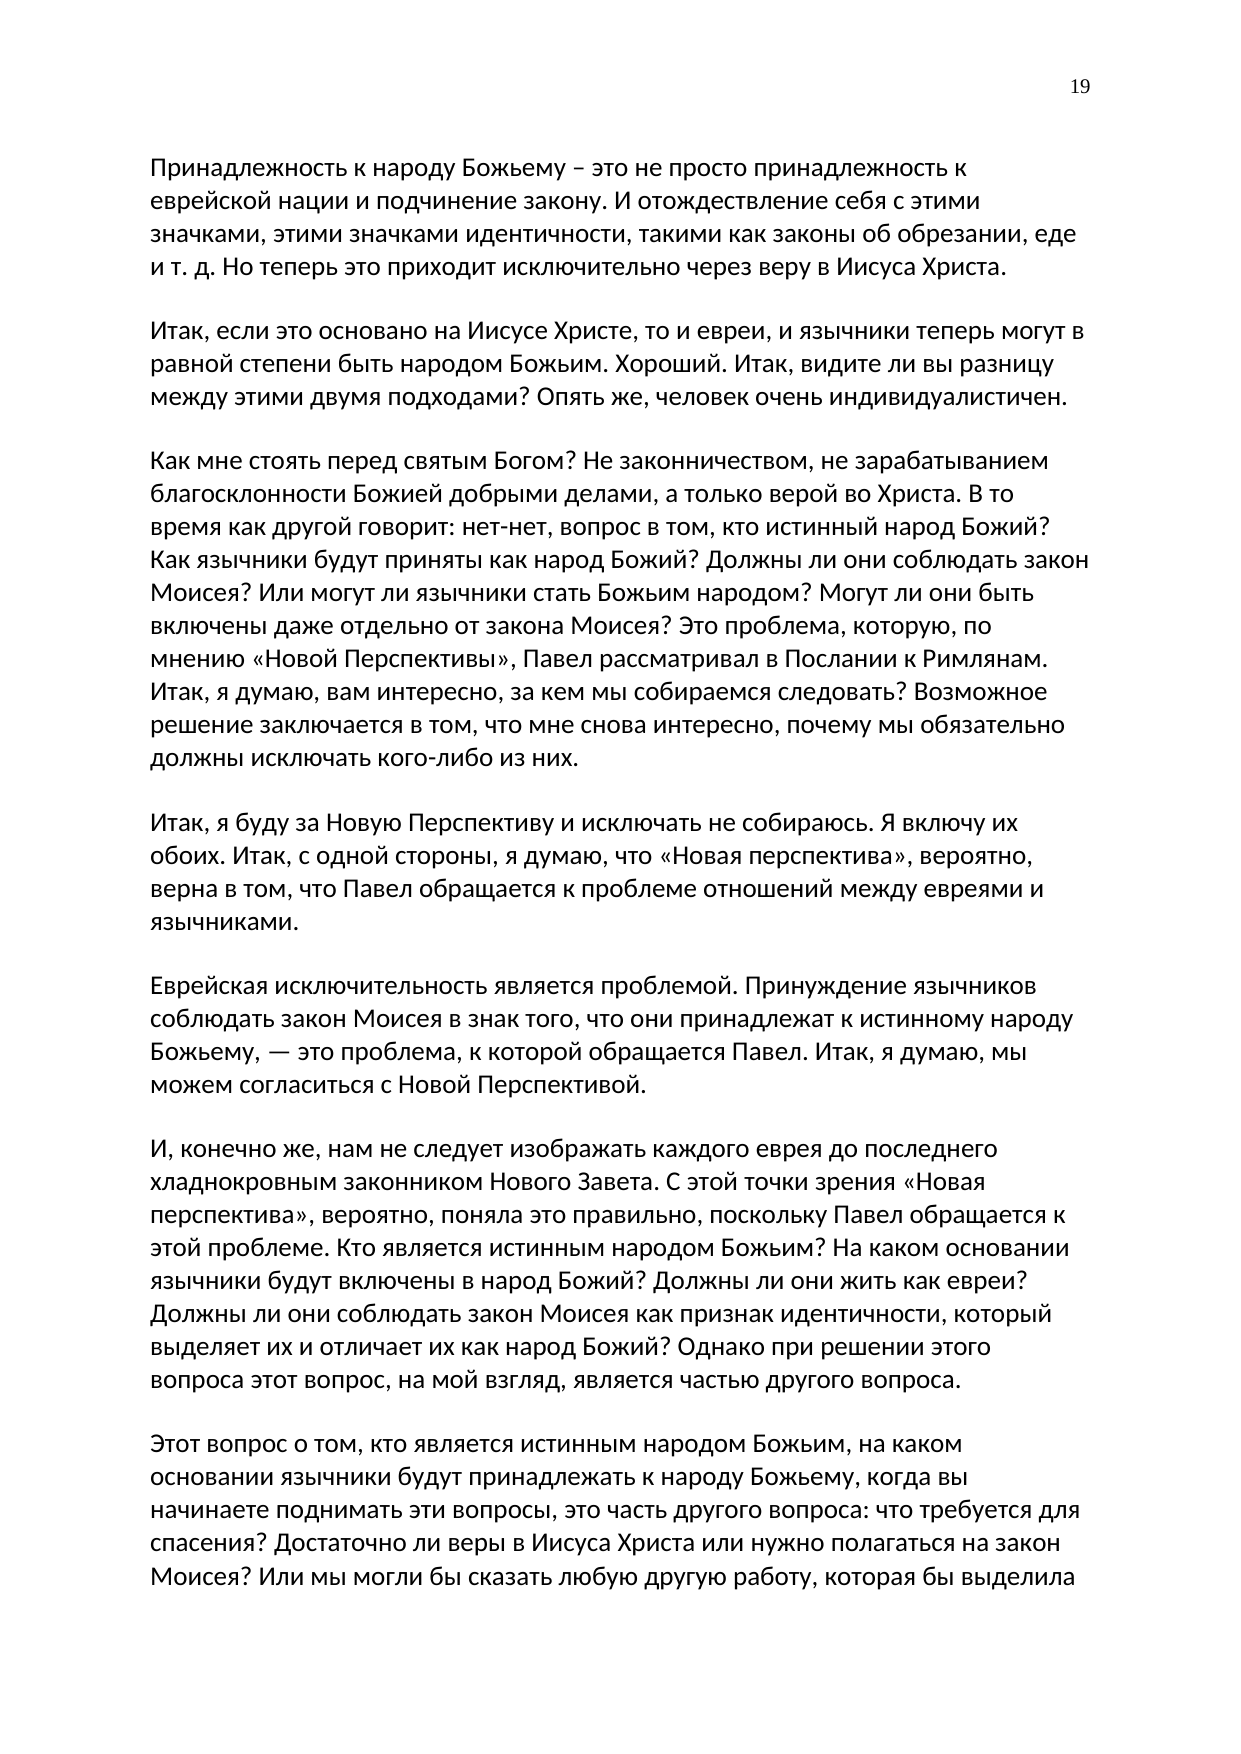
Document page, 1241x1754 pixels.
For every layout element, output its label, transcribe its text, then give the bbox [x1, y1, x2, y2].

text Еврейская исключительность является проблемой. Принуждение язычников соблюдать закон Моисея в знак того, что они принадлежат к истинному народу Божьему, — это проблема, к которой обращается Павел. Итак, я думаю, мы можем согласиться с Новой Перспективой. [150, 968, 1090, 1100]
text Как мне стоять перед святым Богом? Не законничеством, не зарабатыванием благосклонности Божией добрыми делами, а только верой во Христа. В то время как другой говорит: нет-нет, вопрос в том, кто истинный народ Божий? Как язычники будут приняты как народ Божий? Должны ли они соблюдать закон Моисея? Или могут ли язычники стать Божьим народом? Могут ли они быть включены даже отдельно от закона Моисея? Это проблема, которую, по мнению «Новой Перспективы», Павел рассматривал в Послании к Римлянам. Итак, я думаю, вам интересно, за кем мы собираемся следовать? Возможное решение заключается в том, что мне снова интересно, почему мы обязательно должны исключать кого-либо из них. [150, 443, 1090, 774]
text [150, 1427, 1090, 1592]
text И, конечно же, нам не следует изображать каждого еврея до последнего хладнокровным законником Нового Завета. С этой точки зрения «Новая перспектива», вероятно, поняла это правильно, поскольку Павел обращается к этой проблеме. Кто является истинным народом Божьим? На каком основании язычники будут включены в народ Божий? Должны ли они жить как евреи? Должны ли они соблюдать закон Моисея как признак идентичности, который выделяет их и отличает их как народ Божий? Однако при решении этого вопроса этот вопрос, на мой взгляд, является частью другого вопроса. [150, 1131, 1090, 1395]
text Итак, я буду за Новую Перспективу и исключать не собираюсь. Я включу их обоих. Итак, с одной стороны, я думаю, что «Новая перспектива», вероятно, верна в том, что Павел обращается к проблеме отношений между евреями и язычниками. [150, 805, 1090, 937]
text Принадлежность к народу Божьему – это не просто принадлежность к еврейской нации и подчинение закону. И отождествление себя с этими значками, этими значками идентичности, такими как законы об обрезании, еде и т. д. Но теперь это приходит исключительно через веру в Иисуса Христа. [150, 150, 1090, 282]
text Итак, если это основано на Иисусе Христе, то и евреи, и язычники теперь могут в равной степени быть народом Божьим. Хороший. Итак, видите ли вы разницу между этими двумя подходами? Опять же, человек очень индивидуалистичен. [150, 313, 1090, 412]
